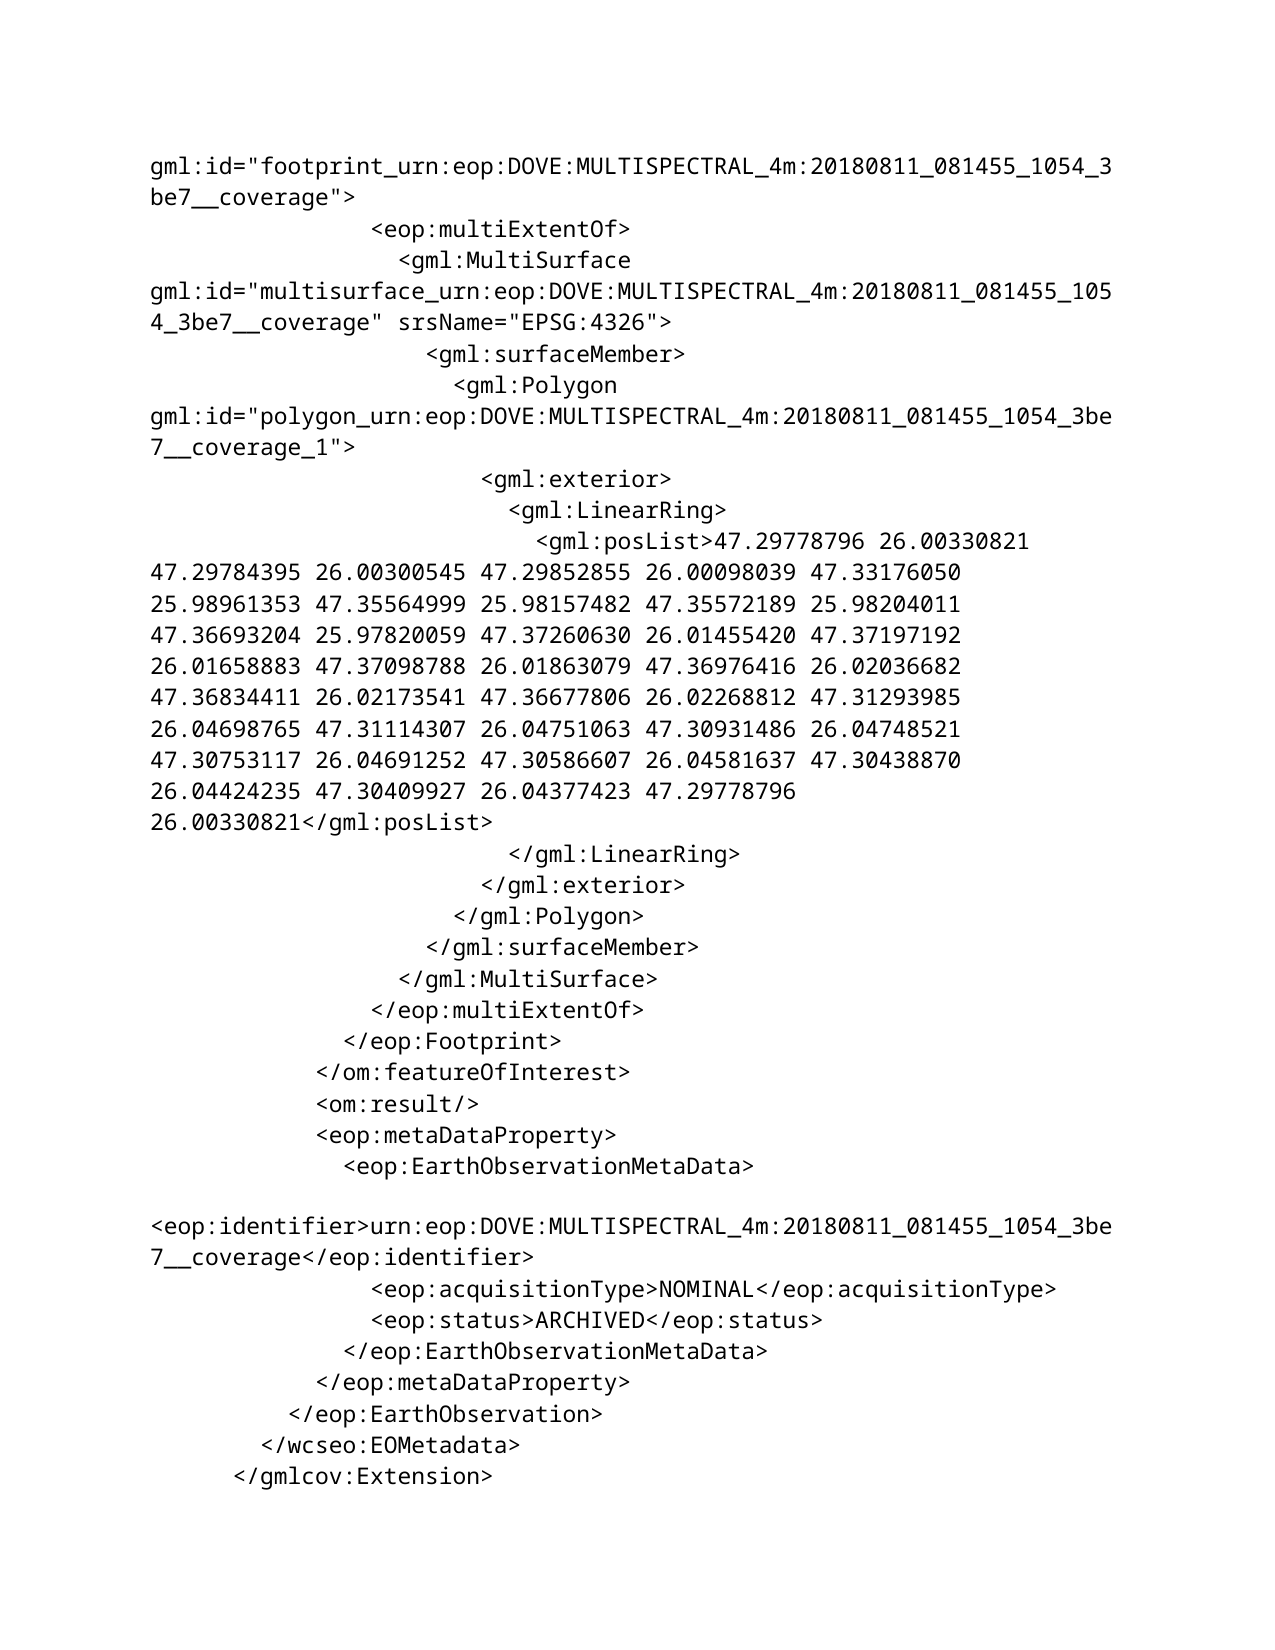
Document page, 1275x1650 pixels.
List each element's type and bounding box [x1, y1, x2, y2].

text [150, 150, 1125, 1491]
